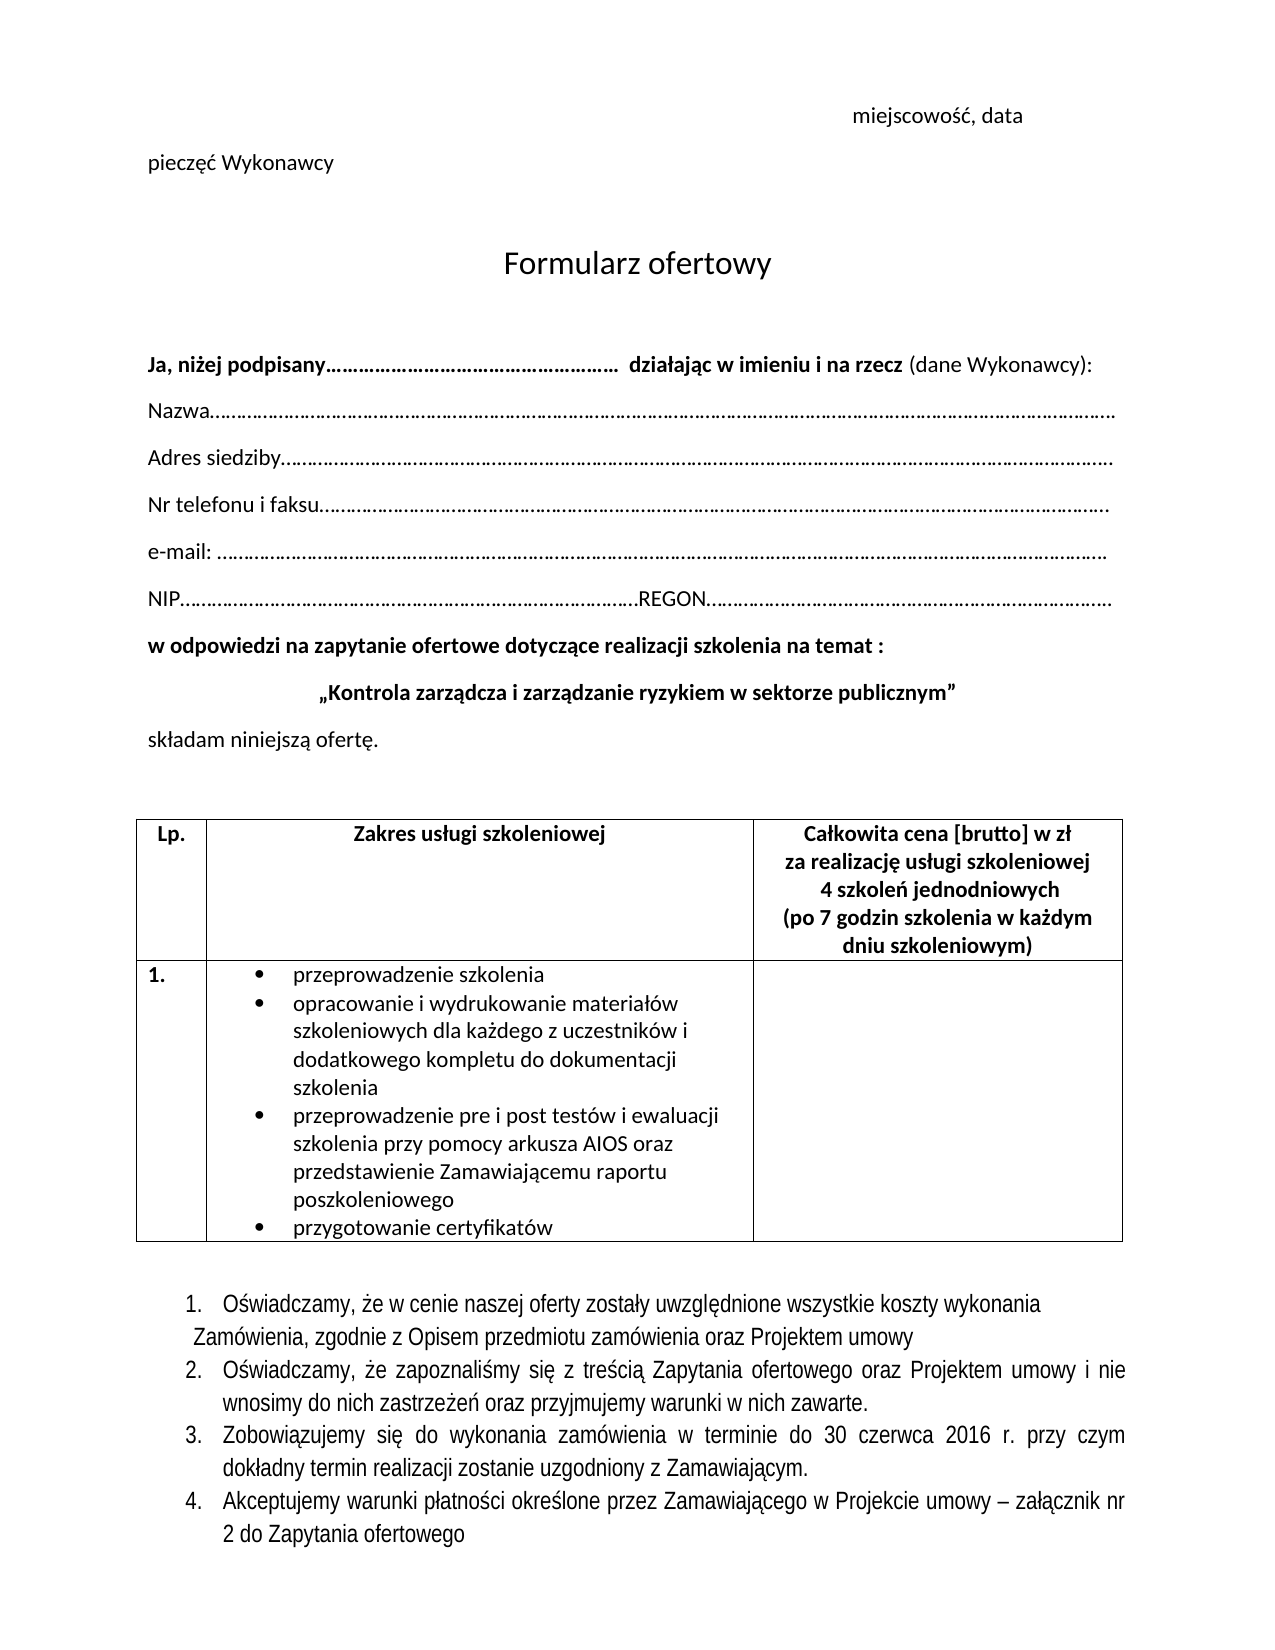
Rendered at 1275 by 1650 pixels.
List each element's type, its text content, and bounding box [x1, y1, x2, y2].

text e-mail: ……………………………………………………………………………………………………………………………………………………. [148, 537, 1127, 565]
text miejscowość, data [162, 102, 1127, 129]
text Formularz ofertowy [148, 242, 1127, 283]
table_header Zakres usługi szkoleniowej [207, 820, 753, 959]
list Akceptujemy warunki płatności określone przez Zamawiającego w Projekcie umowy – załącznik nr 2 do Zapytania ofertowego [185, 1486, 1127, 1548]
table_header Lp. [137, 820, 206, 959]
table_cell 1. [137, 961, 206, 1241]
list Oświadczamy, że zapoznaliśmy się z treścią Zapytania ofertowego oraz Projektem umowy i nie wnosimy do nich zastrzeżeń oraz przyjmujemy warunki w nich zawarte. [185, 1354, 1127, 1416]
text pieczęć Wykonawcy [148, 148, 1127, 176]
list Oświadczamy, że w cenie naszej oferty zostały uwzględnione wszystkie koszty wykonania [185, 1289, 1127, 1317]
text Nr telefonu i faksu…………………………………………………………………………………………………………………………………… [148, 490, 1127, 518]
text Zamówienia, zgodnie z Opisem przedmiotu zamówienia oraz Projektem umowy [148, 1322, 1127, 1350]
table_cell [754, 961, 1122, 1241]
text Nazwa………………………………………………………………………………………………………………………………………………………. [148, 397, 1127, 424]
text w odpowiedzi na zapytanie ofertowe dotyczące realizacji szkolenia na temat : [148, 631, 1127, 659]
table_cell przeprowadzenie szkolenia opracowanie i wydrukowanie materiałów szkoleniowych dla każdego z uczestników i dodatkowego kompletu do dokumentacji szkolenia przeprowadzenie pre i post testów i ewaluacji szkolenia przy pomocy arkusza AIOS oraz przedstawienie Zamawiającemu raportu poszkoleniowego przygotowanie certyfikatów [207, 961, 753, 1241]
text Ja, niżej podpisany……………………………………………… działając w imieniu i na rzecz (dane Wykonawcy): [148, 350, 1127, 378]
text NIP……………………………………………………………………………REGON………………………………………………………………….. [148, 584, 1127, 612]
list Zobowiązujemy się do wykonania zamówienia w terminie do 30 czerwca 2016 r. przy czym dokładny termin realizacji zostanie uzgodniony z Zamawiającym. [185, 1420, 1127, 1482]
text Adres siedziby………………………………………………………………………………………………………………………………………….. [148, 443, 1127, 471]
text „Kontrola zarządcza i zarządzanie ryzykiem w sektorze publicznym” [148, 678, 1127, 706]
text składam niniejszą ofertę. [148, 725, 1127, 753]
table_header Całkowita cena [brutto] w zł za realizację usługi szkoleniowej 4 szkoleń jednodniowych (po 7 godzin szkolenia w każdym dniu szkoleniowym) [754, 820, 1122, 959]
